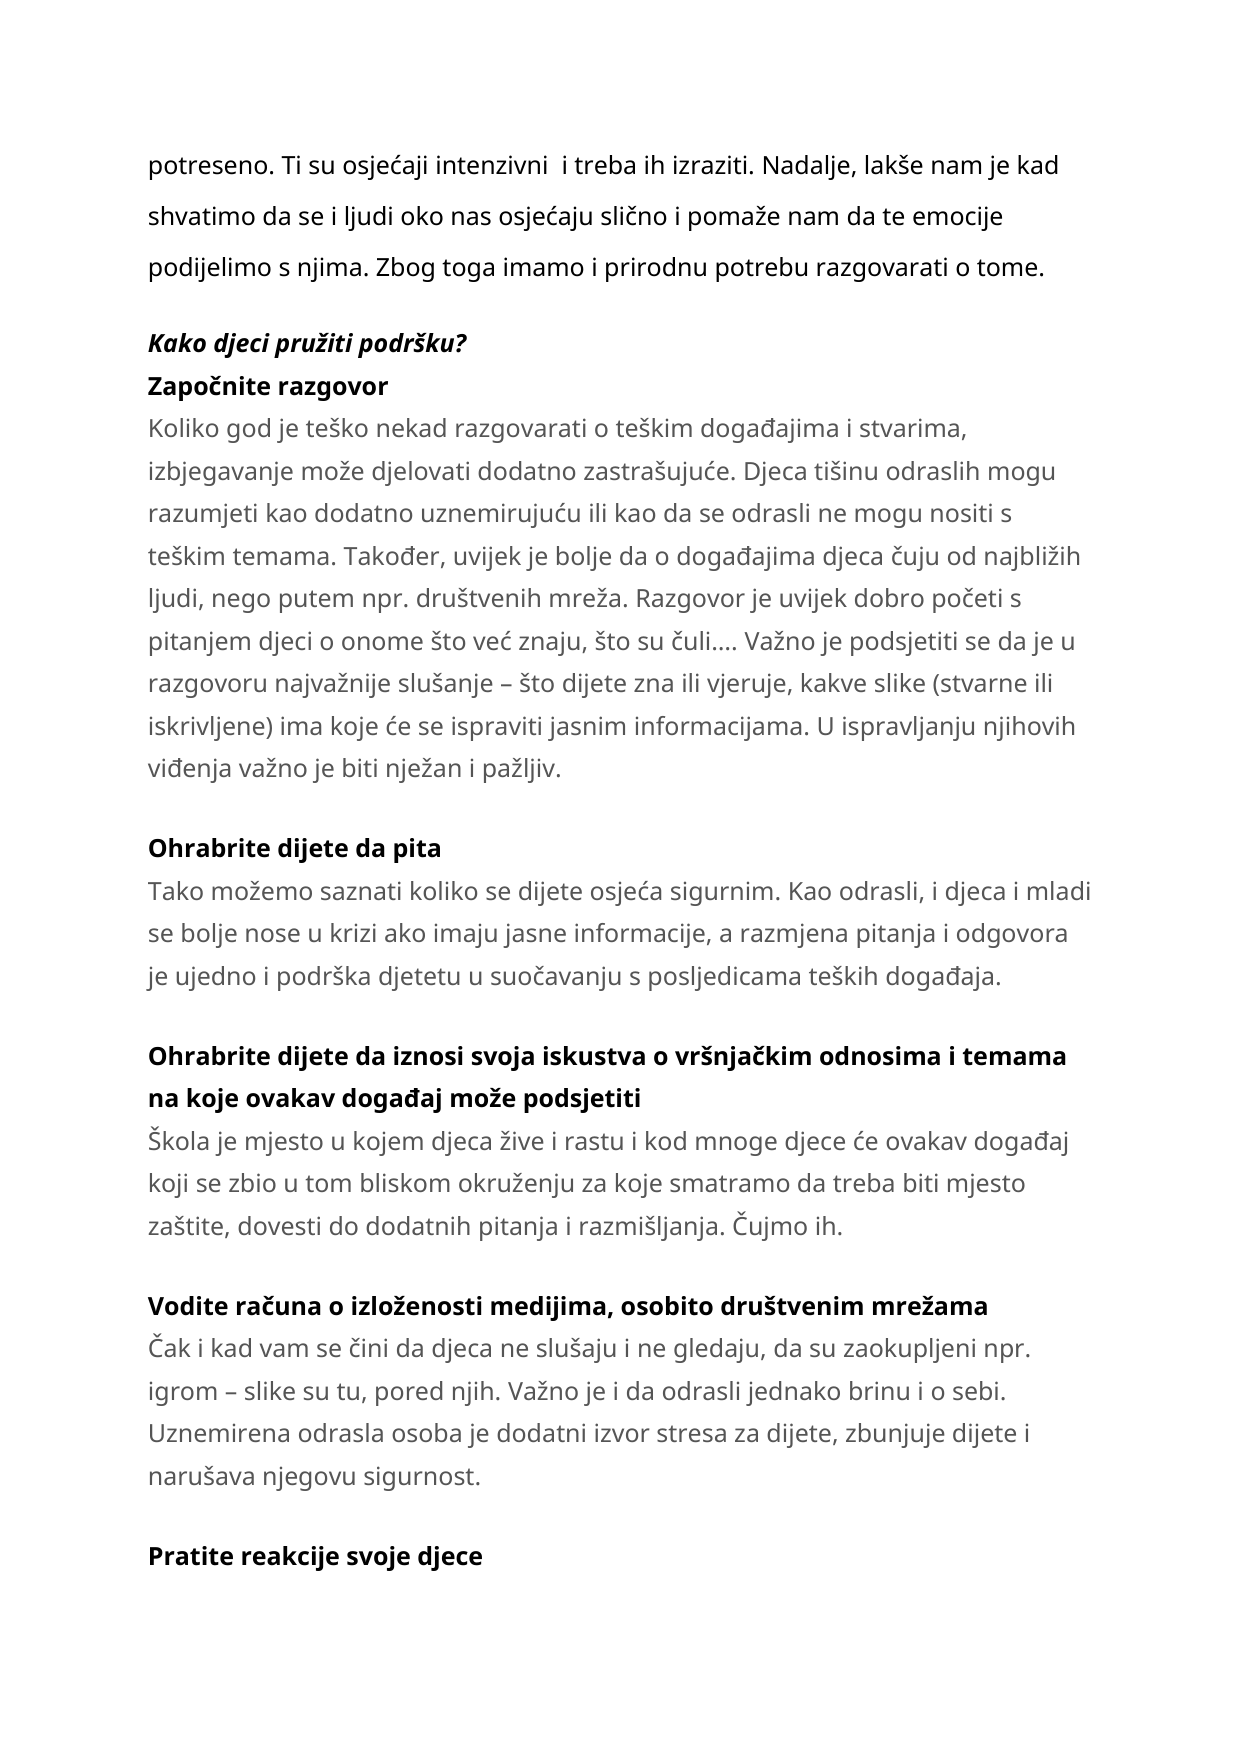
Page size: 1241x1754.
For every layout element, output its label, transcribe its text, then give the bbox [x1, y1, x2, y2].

text Kako djeci pružiti podršku? [148, 317, 1093, 360]
list Ohrabrite dijete da iznosi svoja iskustva o vršnjačkim odnosima i temama na koje ovakav događaj može podsjetiti [148, 1030, 1093, 1115]
list Vodite računa o izloženosti medijima, osobito društvenim mrežama [148, 1280, 1093, 1322]
list Započnite razgovor [148, 360, 1093, 402]
list Ohrabrite dijete da pita [148, 822, 1093, 865]
list Čak i kad vam se čini da djeca ne slušaju i ne gledaju, da su zaokupljeni npr. igrom – slike su tu, pored njih. Važno je i da odrasli jednako brinu i o sebi. Uznemirena odrasla osoba je dodatni izvor stresa za dijete, zbunjuje dijete i narušava njegovu sigurnost. [148, 1322, 1093, 1492]
list Pratite reakcije svoje djece [148, 1530, 1093, 1572]
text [148, 148, 1093, 284]
list Koliko god je teško nekad razgovarati o teškim događajima i stvarima, izbjegavanje može djelovati dodatno zastrašujuće. Djeca tišinu odraslih mogu razumjeti kao dodatno uznemirujuću ili kao da se odrasli ne mogu nositi s teškim temama. Također, uvijek je bolje da o događajima djeca čuju od najbližih ljudi, nego putem npr. društvenih mreža. Razgovor je uvijek dobro početi s pitanjem djeci o onome što već znaju, što su čuli…. Važno je podsjetiti se da je u razgovoru najvažnije slušanje – što dijete zna ili vjeruje, kakve slike (stvarne ili iskrivljene) ima koje će se ispraviti jasnim informacijama. U ispravljanju njihovih viđenja važno je biti nježan i pažljiv. [148, 402, 1093, 785]
list Tako možemo saznati koliko se dijete osjeća sigurnim. Kao odrasli, i djeca i mladi se bolje nose u krizi ako imaju jasne informacije, a razmjena pitanja i odgovora je ujedno i podrška djetetu u suočavanju s posljedicama teških događaja. [148, 865, 1093, 992]
list Škola je mjesto u kojem djeca žive i rastu i kod mnoge djece će ovakav događaj koji se zbio u tom bliskom okruženju za koje smatramo da treba biti mjesto zaštite, dovesti do dodatnih pitanja i razmišljanja. Čujmo ih. [148, 1115, 1093, 1242]
